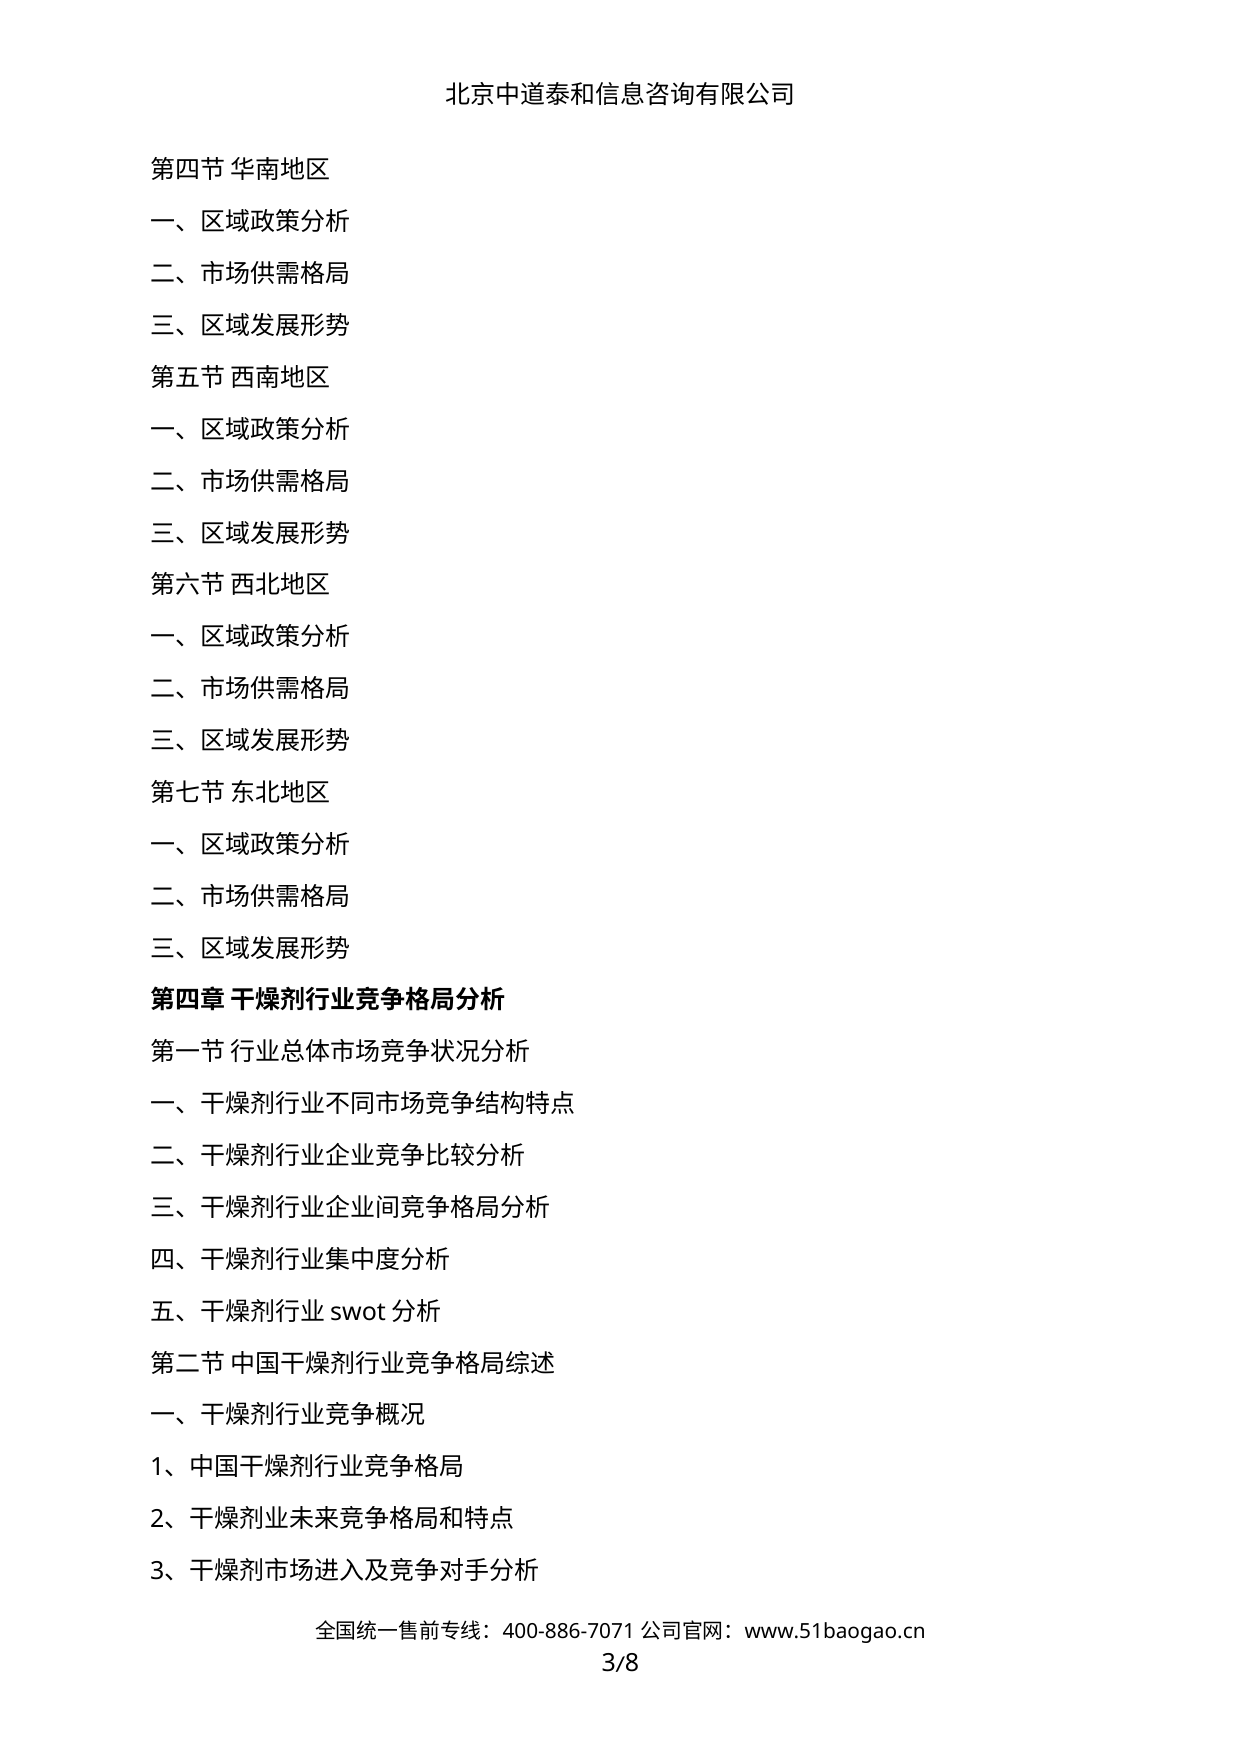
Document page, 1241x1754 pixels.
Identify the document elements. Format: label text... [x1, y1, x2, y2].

text 三、区域发展形势 [150, 928, 1090, 964]
text 第四章 干燥剂行业竞争格局分析 [150, 980, 1090, 1016]
text 二、市场供需格局 [150, 461, 1090, 497]
text 五、干燥剂行业swot分析 [150, 1291, 1090, 1327]
text 一、区域政策分析 [150, 617, 1090, 653]
text 第五节 西南地区 [150, 357, 1090, 394]
text 二、市场供需格局 [150, 254, 1090, 290]
text 一、干燥剂行业不同市场竞争结构特点 [150, 1084, 1090, 1120]
text 3、干燥剂市场进入及竞争对手分析 [150, 1551, 1090, 1587]
text 一、干燥剂行业竞争概况 [150, 1395, 1090, 1431]
text 第一节 行业总体市场竞争状况分析 [150, 1032, 1090, 1068]
text 三、区域发展形势 [150, 306, 1090, 342]
text 第六节 西北地区 [150, 565, 1090, 601]
text 第二节 中国干燥剂行业竞争格局综述 [150, 1343, 1090, 1379]
text 1、中国干燥剂行业竞争格局 [150, 1447, 1090, 1483]
text 二、市场供需格局 [150, 669, 1090, 705]
text 二、市场供需格局 [150, 876, 1090, 912]
text 三、区域发展形势 [150, 513, 1090, 549]
text 一、区域政策分析 [150, 202, 1090, 238]
text 二、干燥剂行业企业竞争比较分析 [150, 1136, 1090, 1172]
text 第七节 东北地区 [150, 772, 1090, 809]
text 一、区域政策分析 [150, 409, 1090, 446]
text 第四节 华南地区 [150, 150, 1090, 186]
text 三、干燥剂行业企业间竞争格局分析 [150, 1187, 1090, 1224]
text 三、区域发展形势 [150, 721, 1090, 757]
text 四、干燥剂行业集中度分析 [150, 1239, 1090, 1276]
text 2、干燥剂业未来竞争格局和特点 [150, 1499, 1090, 1535]
text 一、区域政策分析 [150, 824, 1090, 861]
